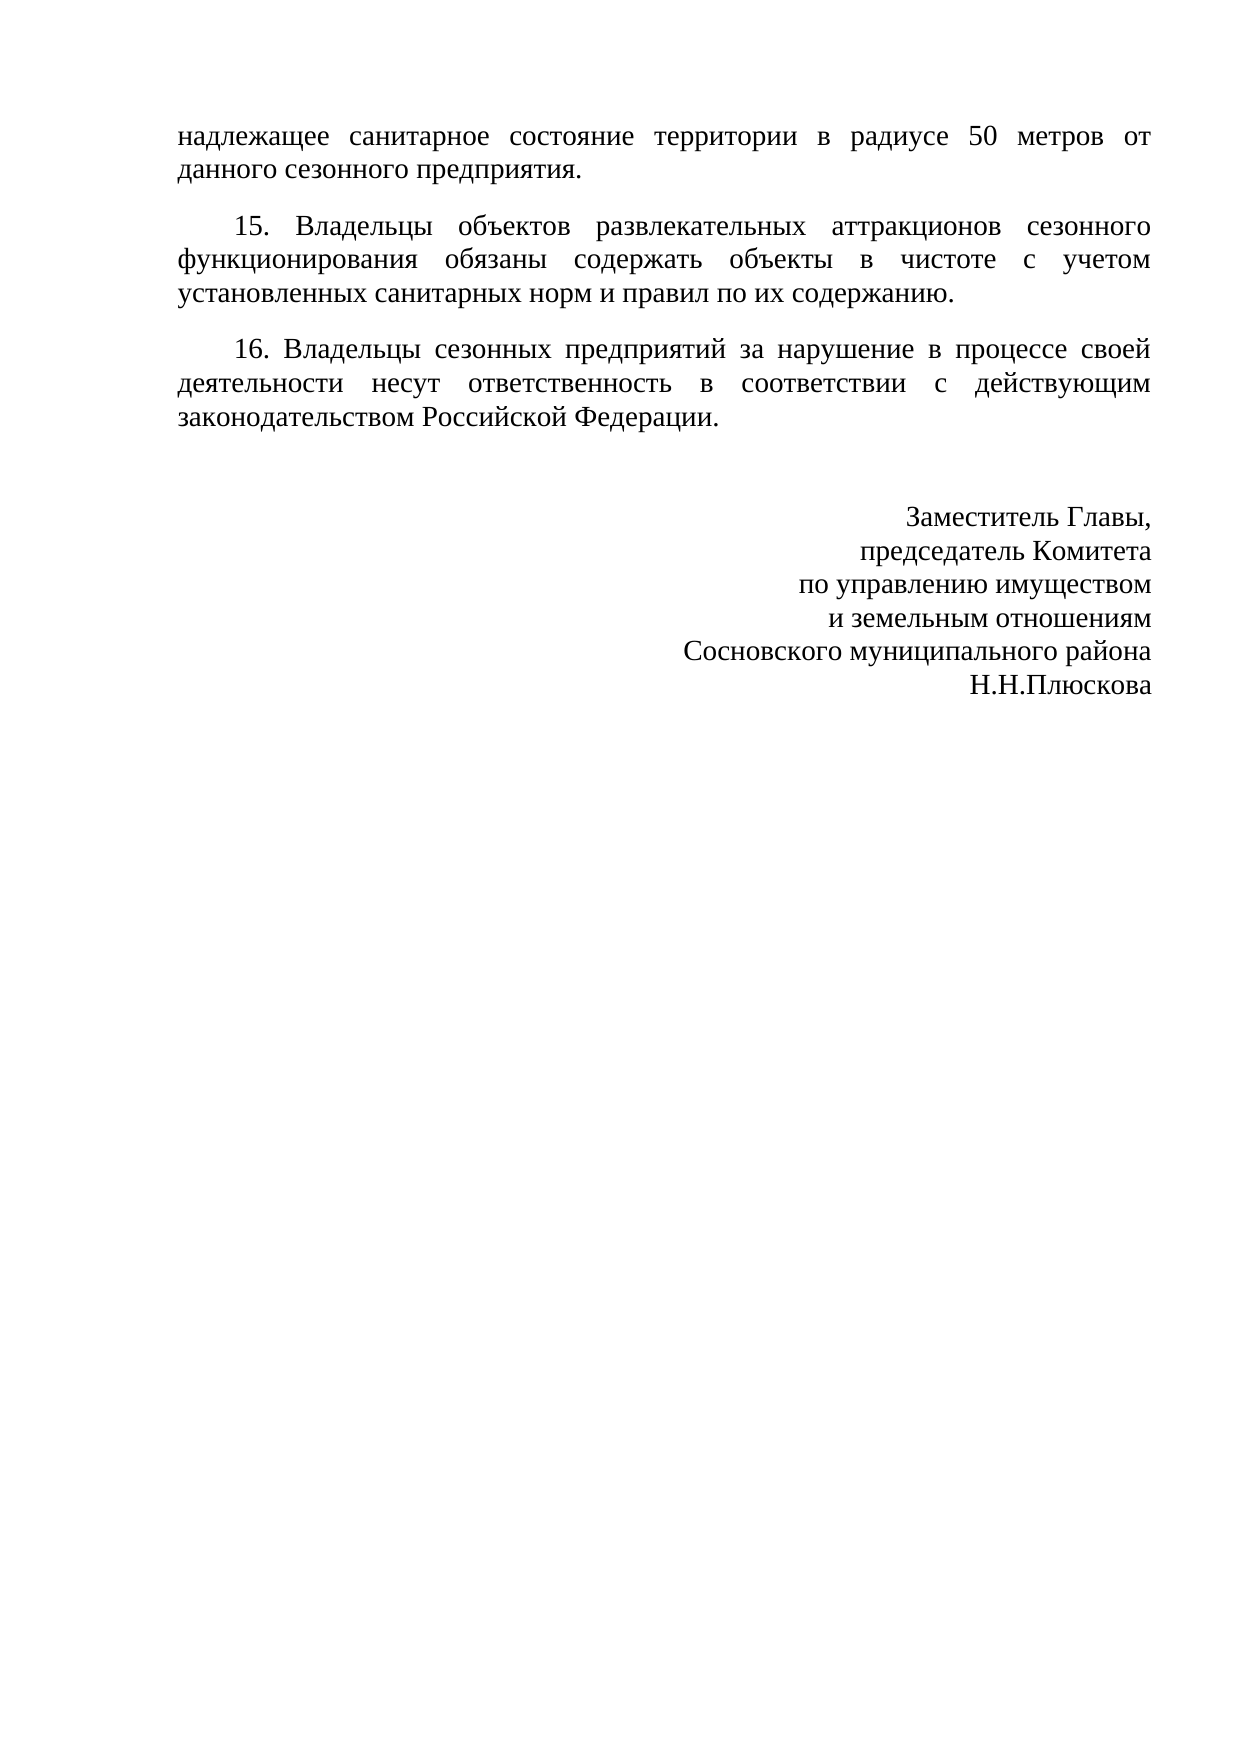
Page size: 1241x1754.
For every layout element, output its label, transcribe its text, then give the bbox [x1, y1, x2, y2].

text по управлению имуществом [177, 566, 1152, 600]
text председатель Комитета [177, 533, 1152, 566]
text 15. Владельцы объектов развлекательных аттракционов сезонного функционирования обязаны содержать объекты в чистоте с учетом установленных санитарных норм и правил по их содержанию. [177, 208, 1152, 309]
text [177, 118, 1152, 185]
text и земельным отношениям [177, 600, 1152, 633]
text Сосновского муниципального района [177, 633, 1152, 667]
text Н.Н.Плюскова [177, 667, 1152, 701]
text Заместитель Главы, [177, 499, 1152, 533]
text 16. Владельцы сезонных предприятий за нарушение в процессе своей деятельности несут ответственность в соответствии с действующим законодательством Российской Федерации. [177, 332, 1152, 432]
